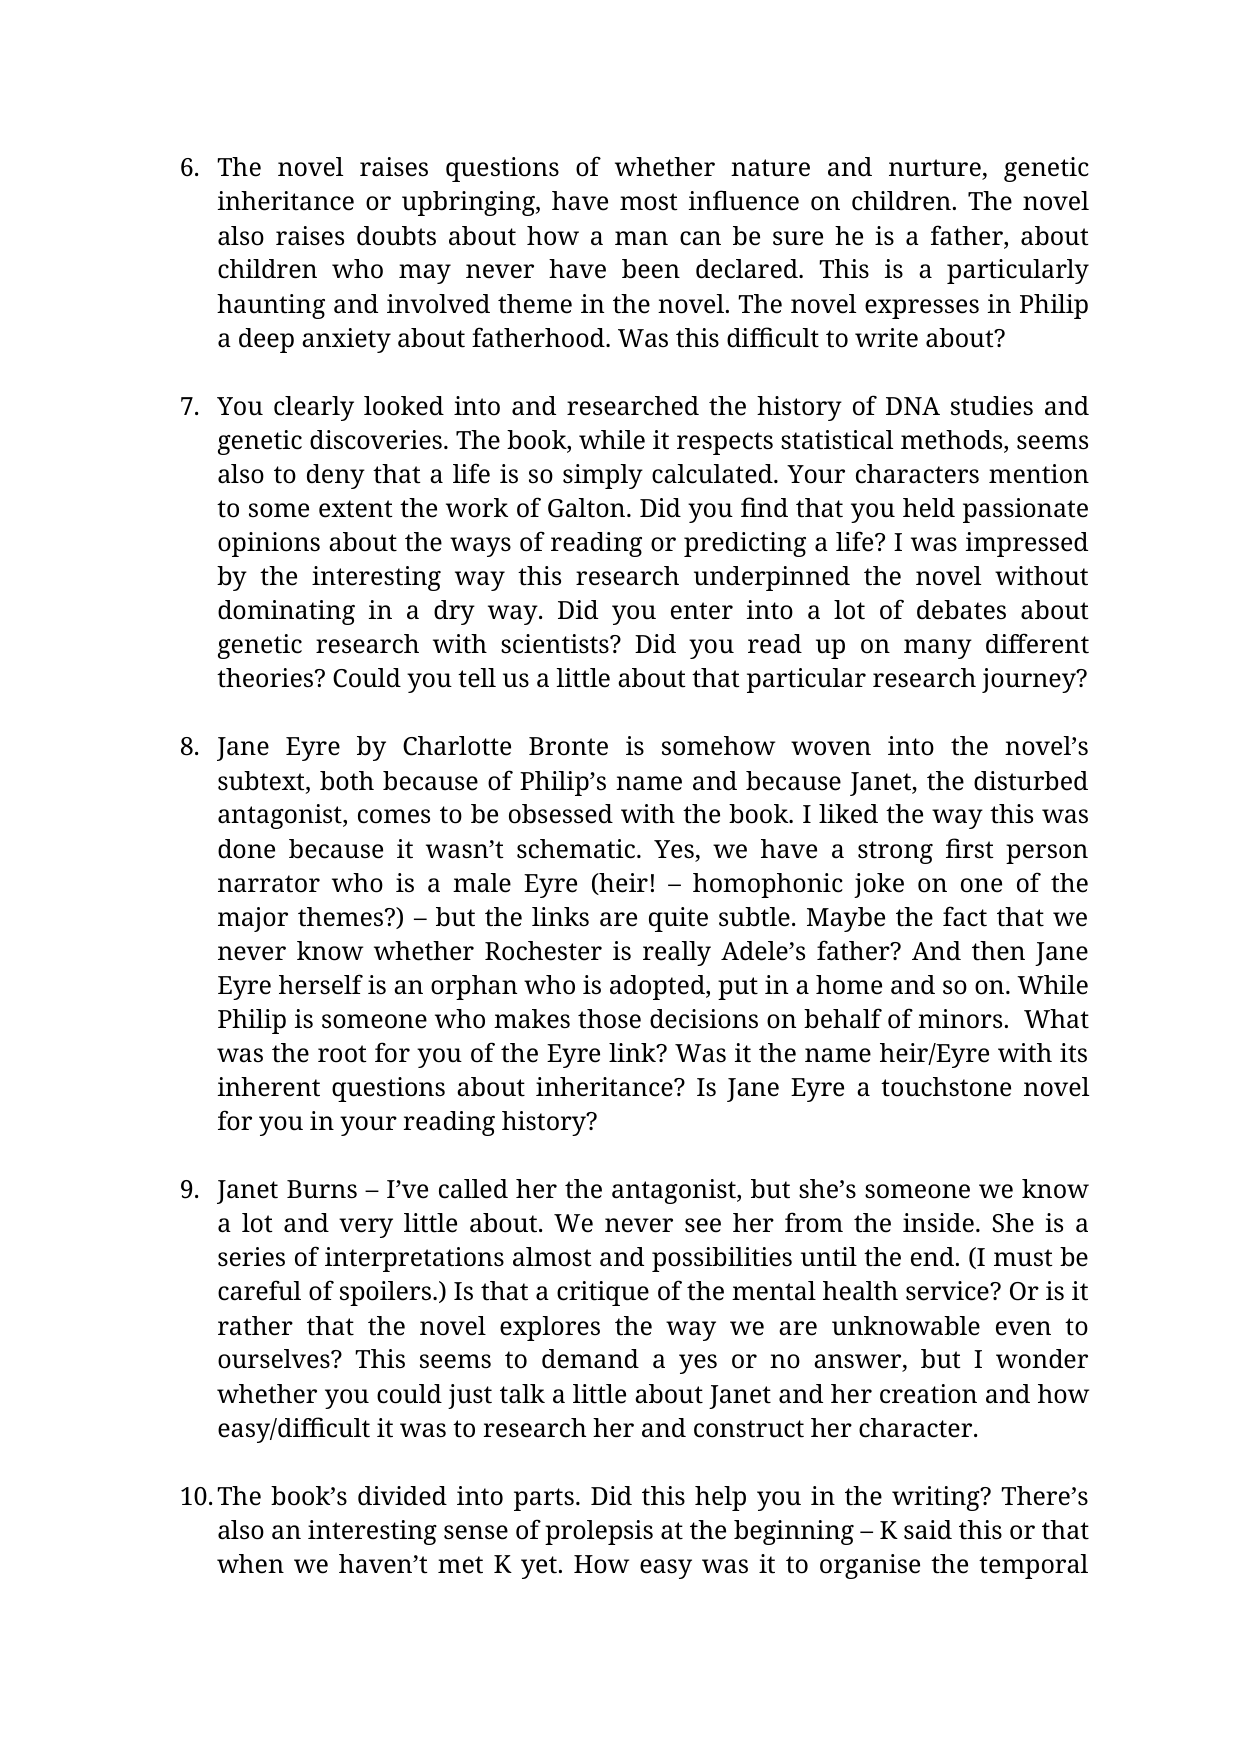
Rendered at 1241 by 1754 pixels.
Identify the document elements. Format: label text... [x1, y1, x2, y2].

list Jane Eyre by Charlotte Bronte is somehow woven into the novel’s subtext, both because of Philip’s name and because Janet, the disturbed antagonist, comes to be obsessed with the book. I liked the way this was done because it wasn’t schematic. Yes, we have a strong first person narrator who is a male Eyre (heir! – homophonic joke on one of the major themes?) – but the links are quite subtle. Maybe the fact that we never know whether is really Adele’s father? And then Jane Eyre herself is an orphan who is adopted, put in a home and so on. While Philip is someone who makes those decisions on behalf of minors. What was the root for you of the Eyre link? Was it the name heir/Eyre with its inherent questions about inheritance? Is Jane Eyre a touchstone novel for you in your reading history? [179, 729, 1090, 1138]
list The novel raises questions of whether nature and nurture, genetic inheritance or upbringing, have most influence on children. The novel also raises doubts about how a man can be sure he is a father, about children who may never have been declared. This is a particularly haunting and involved theme in the novel. The novel expresses in Philip a deep anxiety about fatherhood. Was this difficult to write about? [179, 150, 1090, 354]
list You clearly looked into and researched the history of DNA studies and genetic discoveries. The book, while it respects statistical methods, seems also to deny that a life is so simply calculated. Your characters mention to some extent the work of Galton. Did you find that you held passionate opinions about the ways of reading or predicting a life? I was impressed by the interesting way this research underpinned the novel without dominating in a dry way. Did you enter into a lot of debates about genetic research with scientists? Did you read up on many different theories? Could you tell us a little about that particular research journey? [179, 388, 1090, 695]
list Janet Burns – I’ve called her the antagonist, but she’s someone we know a lot and very little about. We never see her from the inside. She is a series of interpretations almost and possibilities until the end. (I must be careful of spoilers.) Is that a critique of the mental health service? Or is it rather that the novel explores the way we are unknowable even to ourselves? This seems to demand a yes or no answer, but I wonder whether you could just talk a little about Janet and her creation and how easy/difficult it was to research her and construct her character. [179, 1172, 1090, 1444]
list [179, 1478, 1090, 1581]
